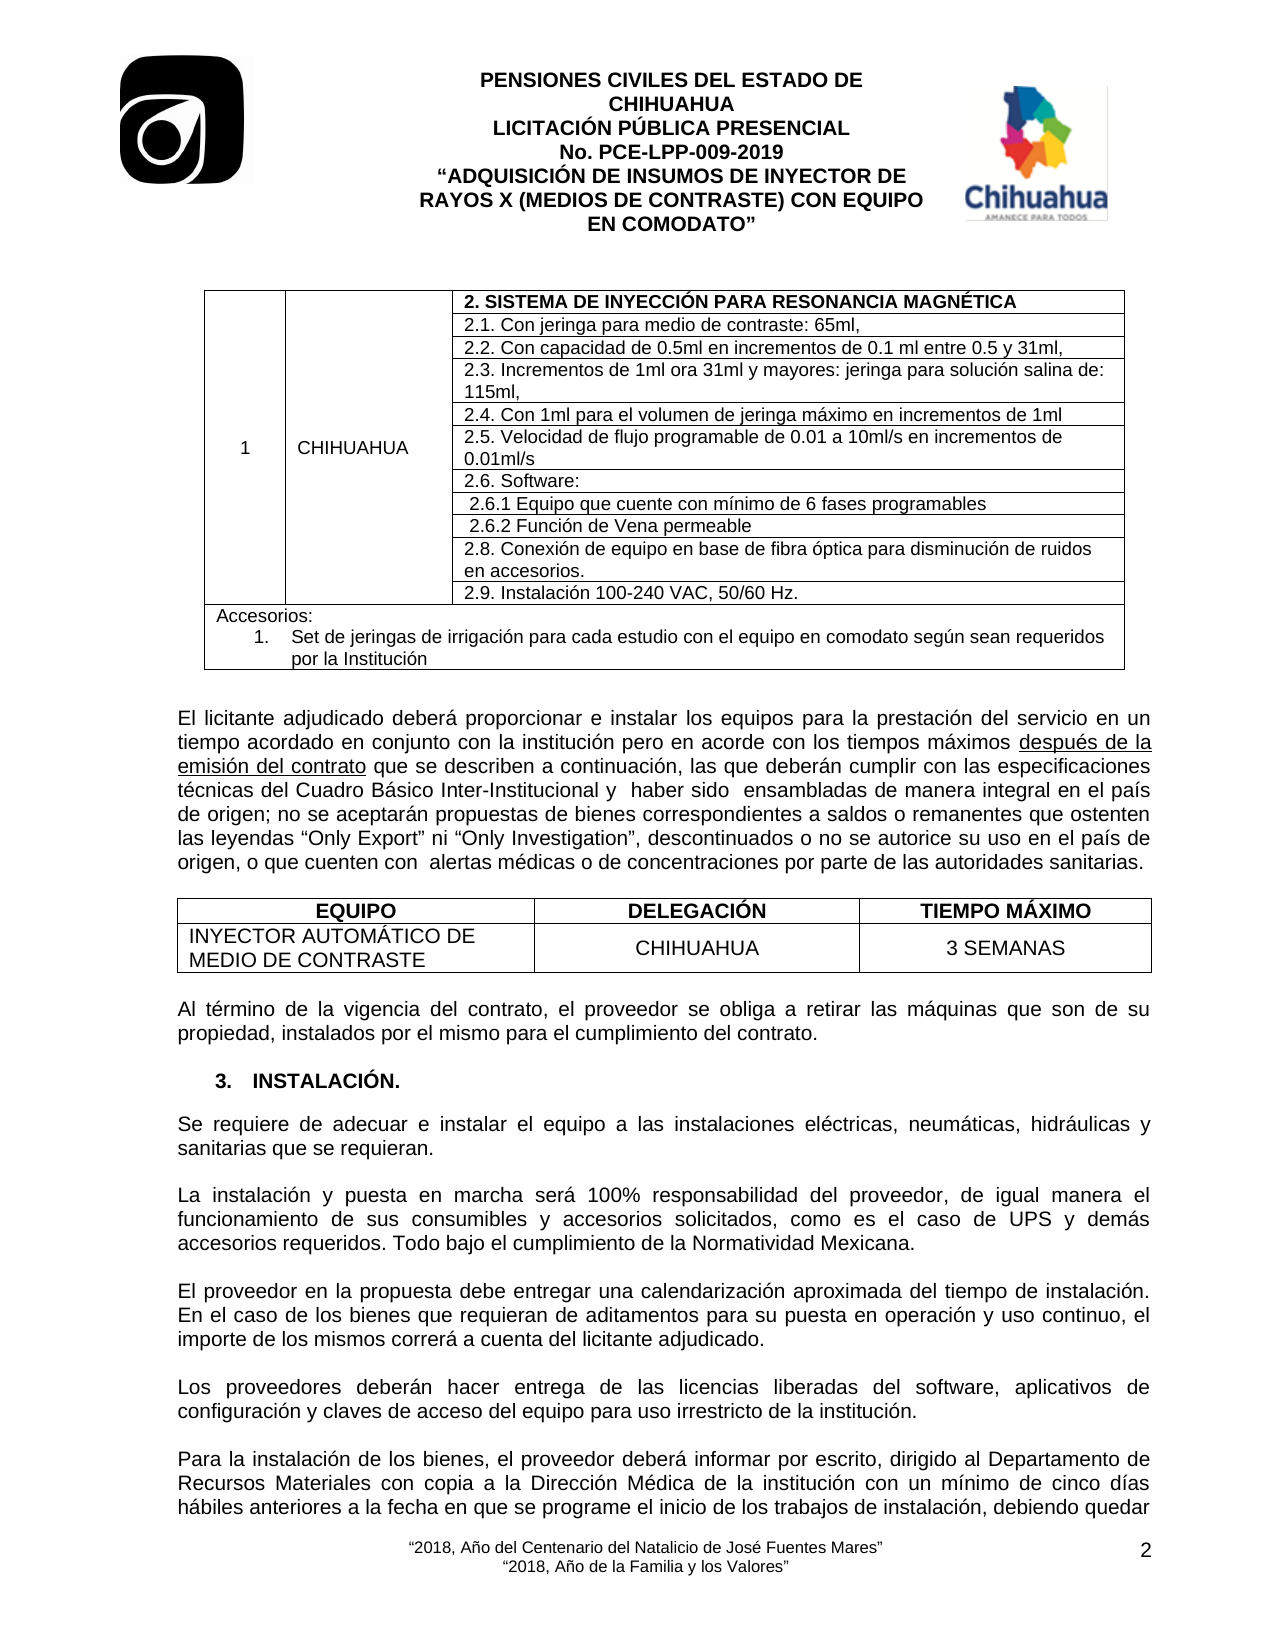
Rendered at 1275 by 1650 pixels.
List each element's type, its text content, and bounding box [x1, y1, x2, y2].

table_header TIEMPO MÁXIMO [860, 899, 1151, 923]
table_cell 2.2. Con capacidad de 0.5ml en incrementos de 0.1 ml entre 0.5 y 31ml, [453, 337, 1124, 358]
table_cell 2.6.1 Equipo que cuente con mínimo de 6 fases programables [453, 493, 1124, 514]
table_cell 2.6. Software: [453, 470, 1124, 492]
table_cell 1 [205, 291, 285, 604]
table_cell 3 SEMANAS [860, 924, 1151, 972]
table_cell 2. SISTEMA DE INYECCIÓN PARA RESONANCIA MAGNÉTICA [453, 291, 1124, 313]
table_cell CHIHUAHUA [535, 924, 859, 972]
table_cell 2.6.2 Función de Vena permeable [453, 515, 1124, 537]
list INSTALACIÓN. [215, 1069, 1152, 1093]
table_cell Accesorios: Set de jeringas de irrigación para cada estudio con el equipo en comodato según sean requeridos por la Institución [205, 605, 1124, 669]
text El licitante adjudicado deberá proporcionar e instalar los equipos para la prestación del servicio en un tiempo acordado en conjunto con la institución pero en acorde con los tiempos máximos después de la emisión del contrato que se describen a continuación, las que deberán cumplir con las especificaciones técnicas del Cuadro Básico Inter-Institucional y haber sido ensambladas de manera integral en el país de origen; no se aceptarán propuestas de bienes correspondientes a saldos o remanentes que ostenten las leyendas “Only Export” ni “Only Investigation”, descontinuados o no se autorice su uso en el país de origen, o que cuenten con alertas médicas o de concentraciones por parte de las autoridades sanitarias. [177, 706, 1152, 874]
table_cell 2.4. Con 1ml para el volumen de jeringa máximo en incrementos de 1ml [453, 403, 1124, 425]
picture [120, 55, 255, 184]
table_cell 2.8. Conexión de equipo en base de fibra óptica para disminución de ruidos en accesorios. [453, 538, 1124, 581]
table_cell 2.1. Con jeringa para medio de contraste: 65ml, [453, 314, 1124, 336]
text El proveedor en la propuesta debe entregar una calendarización aproximada del tiempo de instalación. En el caso de los bienes que requieran de aditamentos para su puesta en operación y uso continuo, el importe de los mismos correrá a cuenta del licitante adjudicado. [177, 1279, 1152, 1351]
table_cell INYECTOR AUTOMÁTICO DE MEDIO DE CONTRASTE [178, 924, 534, 972]
table_header EQUIPO [178, 899, 534, 923]
table_cell CHIHUAHUA [286, 291, 452, 604]
text Los proveedores deberán hacer entrega de las licencias liberadas del software, aplicativos de configuración y claves de acceso del equipo para uso irrestricto de la institución. [177, 1375, 1152, 1423]
table_cell 2.3. Incrementos de 1ml ora 31ml y mayores: jeringa para solución salina de: 115ml, [453, 359, 1124, 402]
table_cell 2.9. Instalación 100-240 VAC, 50/60 Hz. [453, 582, 1124, 604]
text Se requiere de adecuar e instalar el equipo a las instalaciones eléctricas, neumáticas, hidráulicas y sanitarias que se requieran. [177, 1111, 1152, 1159]
picture [965, 86, 1111, 224]
text Al término de la vigencia del contrato, el proveedor se obliga a retirar las máquinas que son de su propiedad, instalados por el mismo para el cumplimiento del contrato. [177, 997, 1152, 1045]
table_header DELEGACIÓN [535, 899, 859, 923]
text La instalación y puesta en marcha será 100% responsabilidad del proveedor, de igual manera el funcionamiento de sus consumibles y accesorios solicitados, como es el caso de UPS y demás accesorios requeridos. Todo bajo el cumplimiento de la Normatividad Mexicana. [177, 1183, 1152, 1255]
table_cell 2.5. Velocidad de flujo programable de 0.01 a 10ml/s en incrementos de 0.01ml/s [453, 426, 1124, 469]
